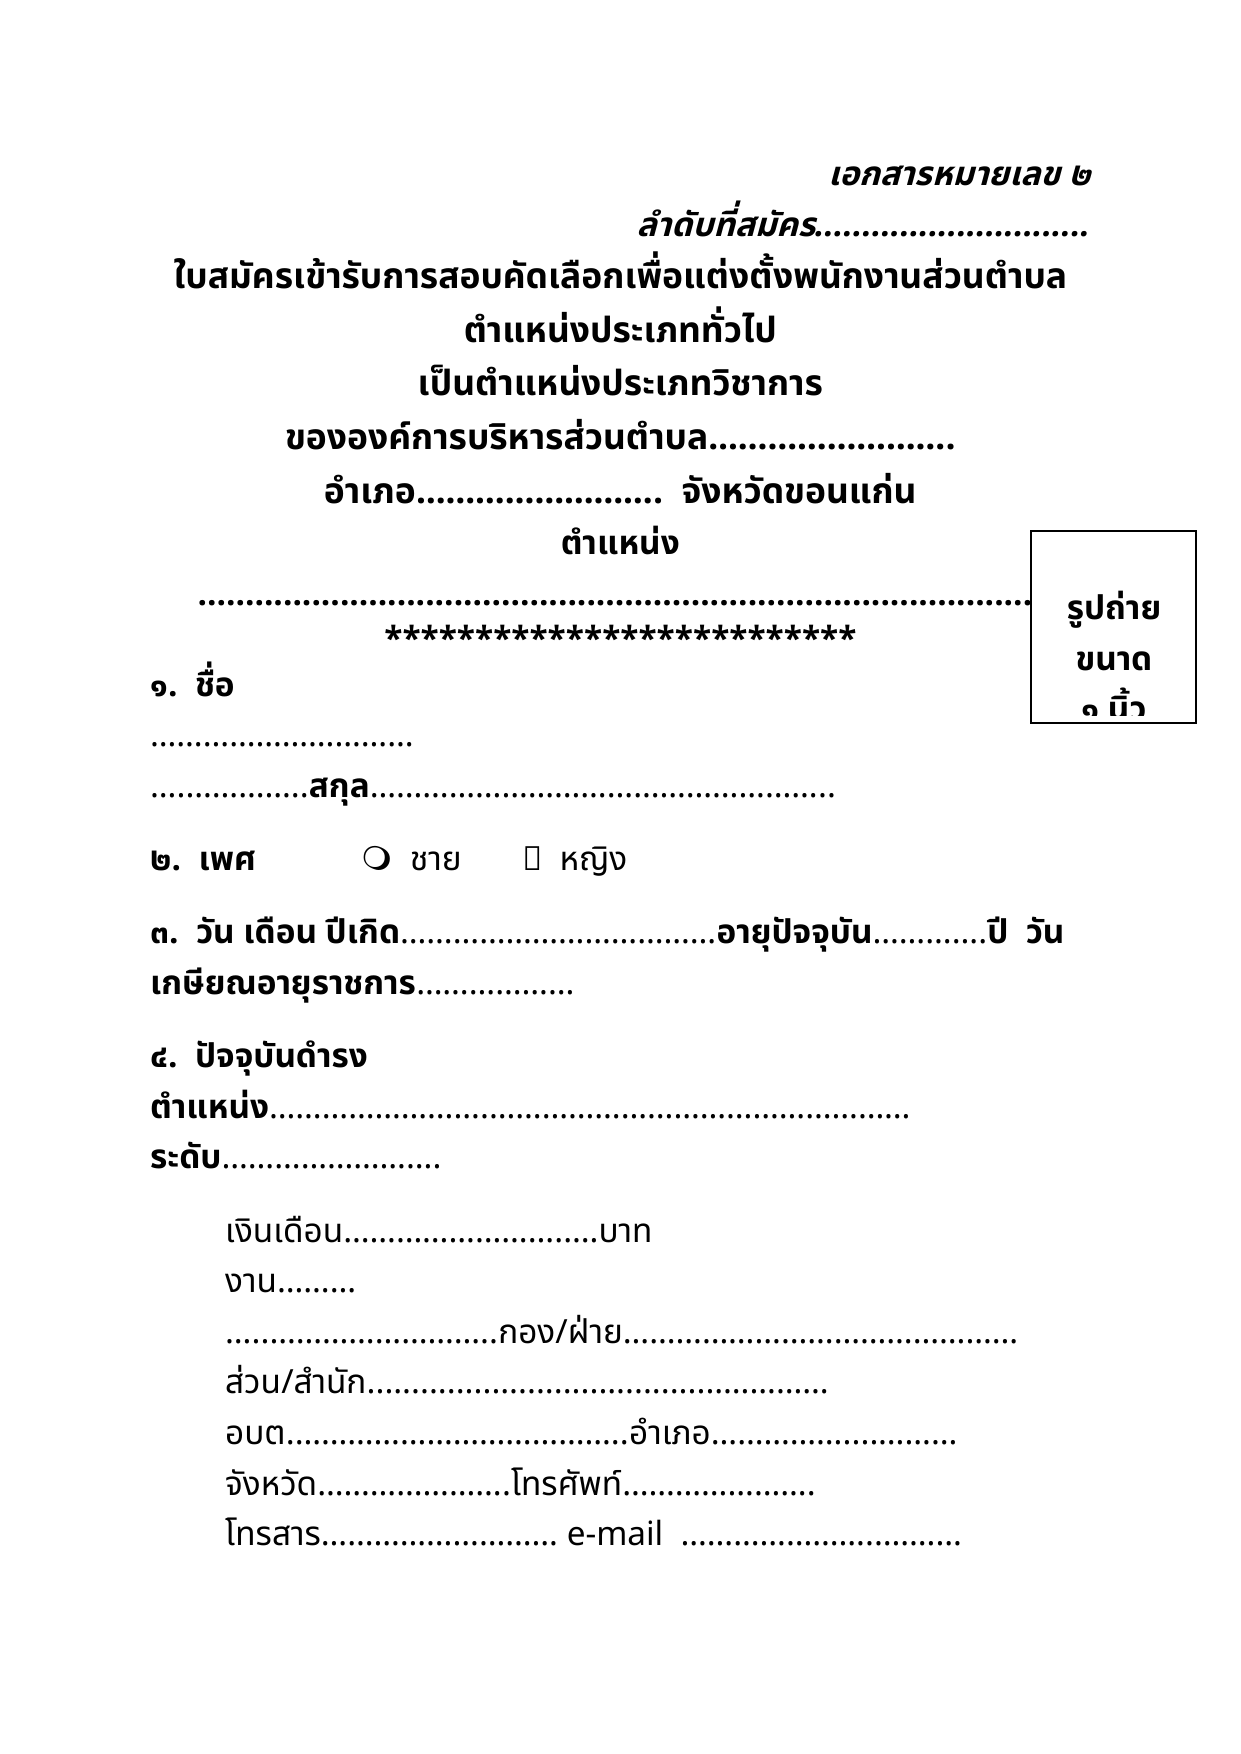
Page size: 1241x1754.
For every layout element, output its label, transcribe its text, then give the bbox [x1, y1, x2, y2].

text ************************** [150, 615, 1030, 661]
subtitle เป็นตำแหน่งประเภทวิชาการ [150, 358, 1090, 412]
text ๑. ชื่อ …………………………….…………..สกุล…………………………………………….. [150, 661, 1090, 812]
subtitle ใบสมัครเข้ารับการสอบคัดเลือกเพื่อแต่งตั้งพนักงานส่วนตำบลตำแหน่งประเภททั่วไป [150, 251, 1090, 358]
text เอกสารหมายเลข ๒ [150, 150, 1090, 200]
text เงินเดือน……………………..…บาท งาน…………..……………………..กอง/ฝ่าย……………………………………… [225, 1207, 1090, 1358]
text ตำแหน่ง ......................................................................................... [150, 519, 1090, 615]
subtitle ขององค์การบริหารส่วนตำบล……………………. อำเภอ……………………. จังหวัดขอนแก่น [150, 412, 1090, 519]
text ลำดับที่สมัคร............................. [150, 200, 1090, 251]
text ๔. ปัจจุบันดำรงตำแหน่ง…………………….…………………………………………ระดับ……………………. [150, 1032, 1090, 1184]
text จังหวัด………………….โทรศัพท์…………………. โทรสาร……………………… e-mail …………………..……… [225, 1459, 1090, 1561]
text ๒. เพศ ชาย หญิง [150, 835, 1090, 886]
text ๓. วัน เดือน ปีเกิด………………………………อายุปัจจุบัน………….ปี วันเกษียณอายุราชการ……………… [150, 908, 1090, 1009]
text ส่วน/สำนัก........................................…………อบต.………………………………..อำเภอ……………....……… [225, 1358, 1090, 1459]
